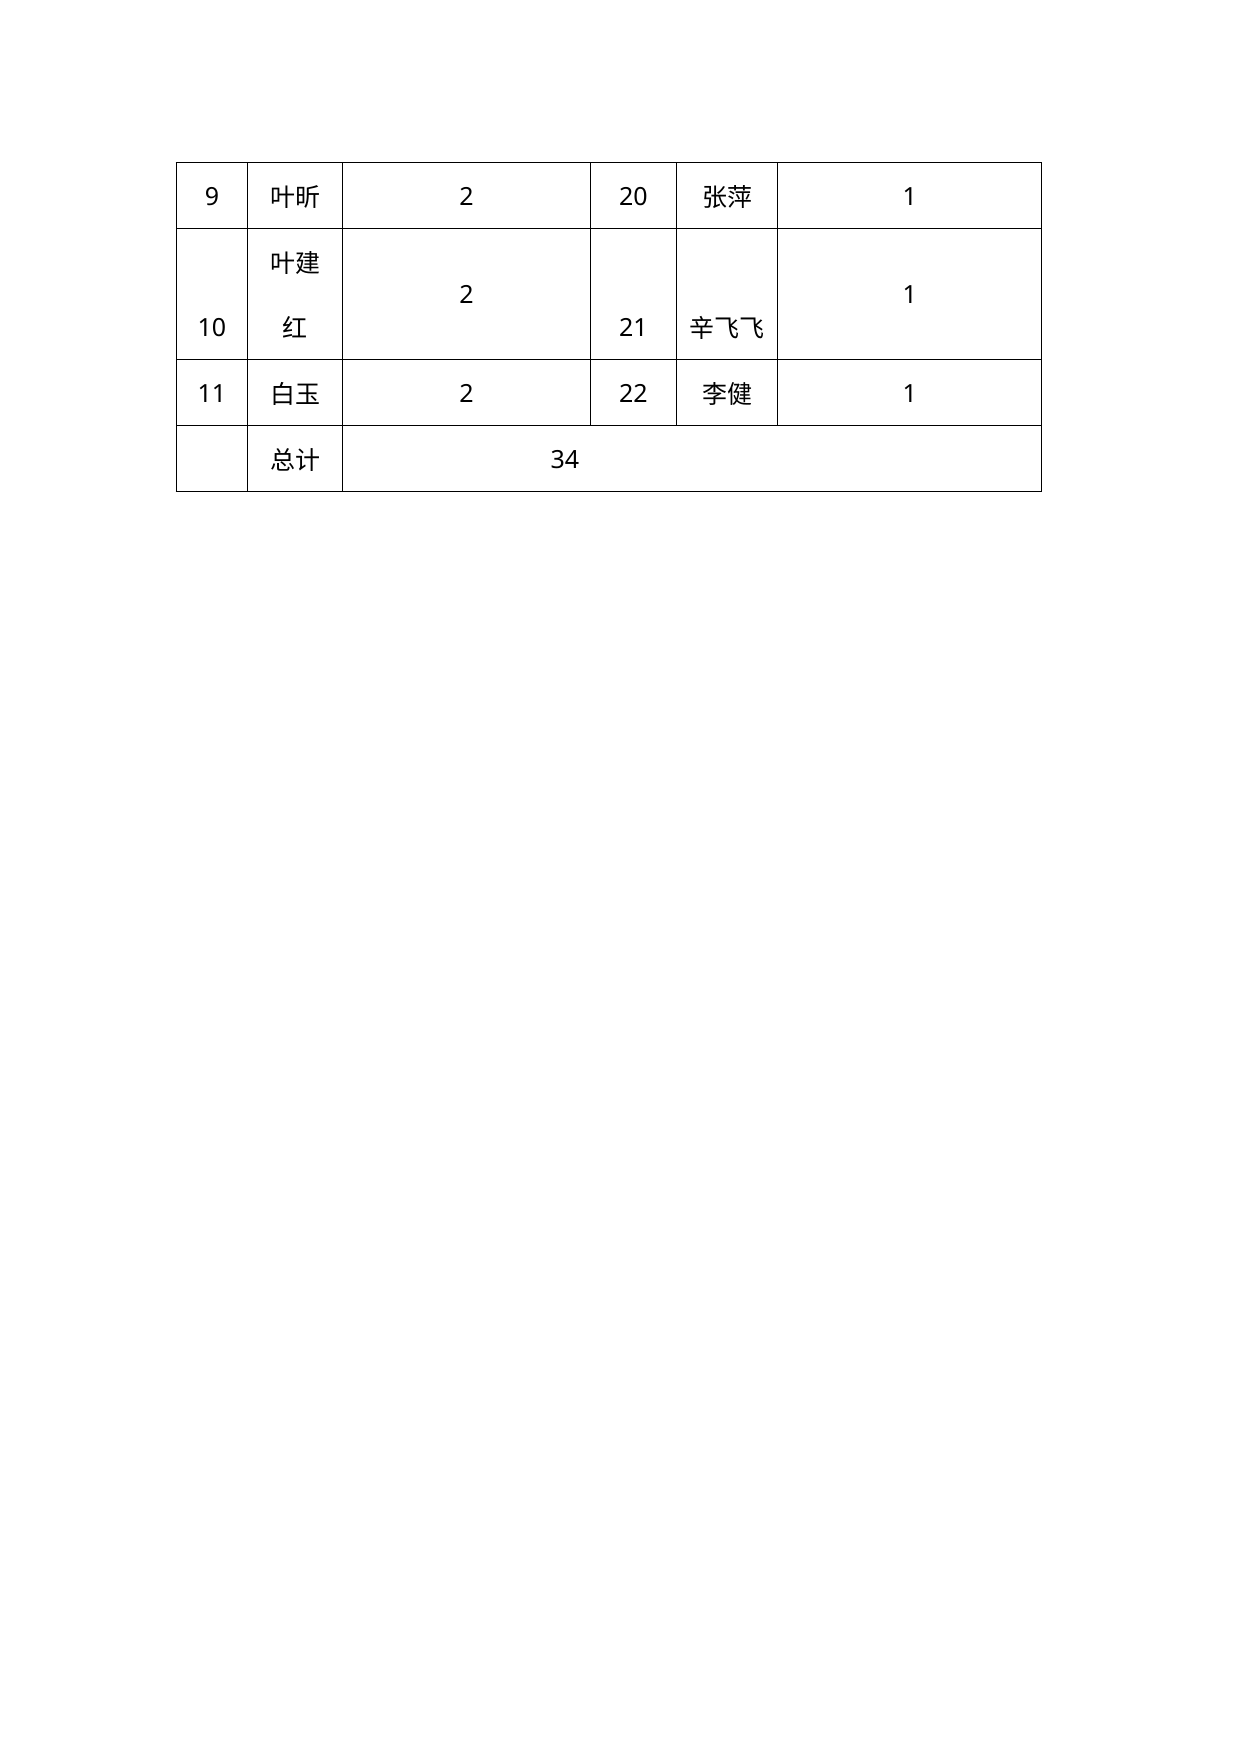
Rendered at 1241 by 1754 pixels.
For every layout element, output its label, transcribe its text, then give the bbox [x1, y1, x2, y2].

table_cell [777, 426, 1041, 491]
table_cell 辛飞飞 [677, 229, 777, 359]
table_cell 白玉 [248, 360, 342, 425]
table_cell 20 [591, 163, 676, 228]
table_cell 1 [778, 163, 1041, 228]
table_cell 2 [343, 229, 590, 359]
table_cell 9 [177, 163, 247, 228]
table_cell 34 [343, 426, 590, 491]
table_cell [177, 426, 247, 491]
table_cell 22 [591, 360, 676, 425]
table_cell 李健 [677, 360, 777, 425]
table_cell 1 [778, 360, 1041, 425]
table_cell 10 [177, 229, 247, 359]
table_cell 总计 [248, 426, 342, 491]
table_cell 2 [343, 360, 590, 425]
table_cell 21 [591, 229, 676, 359]
table_cell 1 [778, 229, 1041, 359]
table_cell 2 [343, 163, 590, 228]
table_cell 叶昕 [248, 163, 342, 228]
table_cell [676, 426, 777, 491]
table_cell 11 [177, 360, 247, 425]
table_cell 张萍 [677, 163, 777, 228]
table_cell [590, 426, 676, 491]
table_cell 叶建红 [248, 229, 342, 359]
